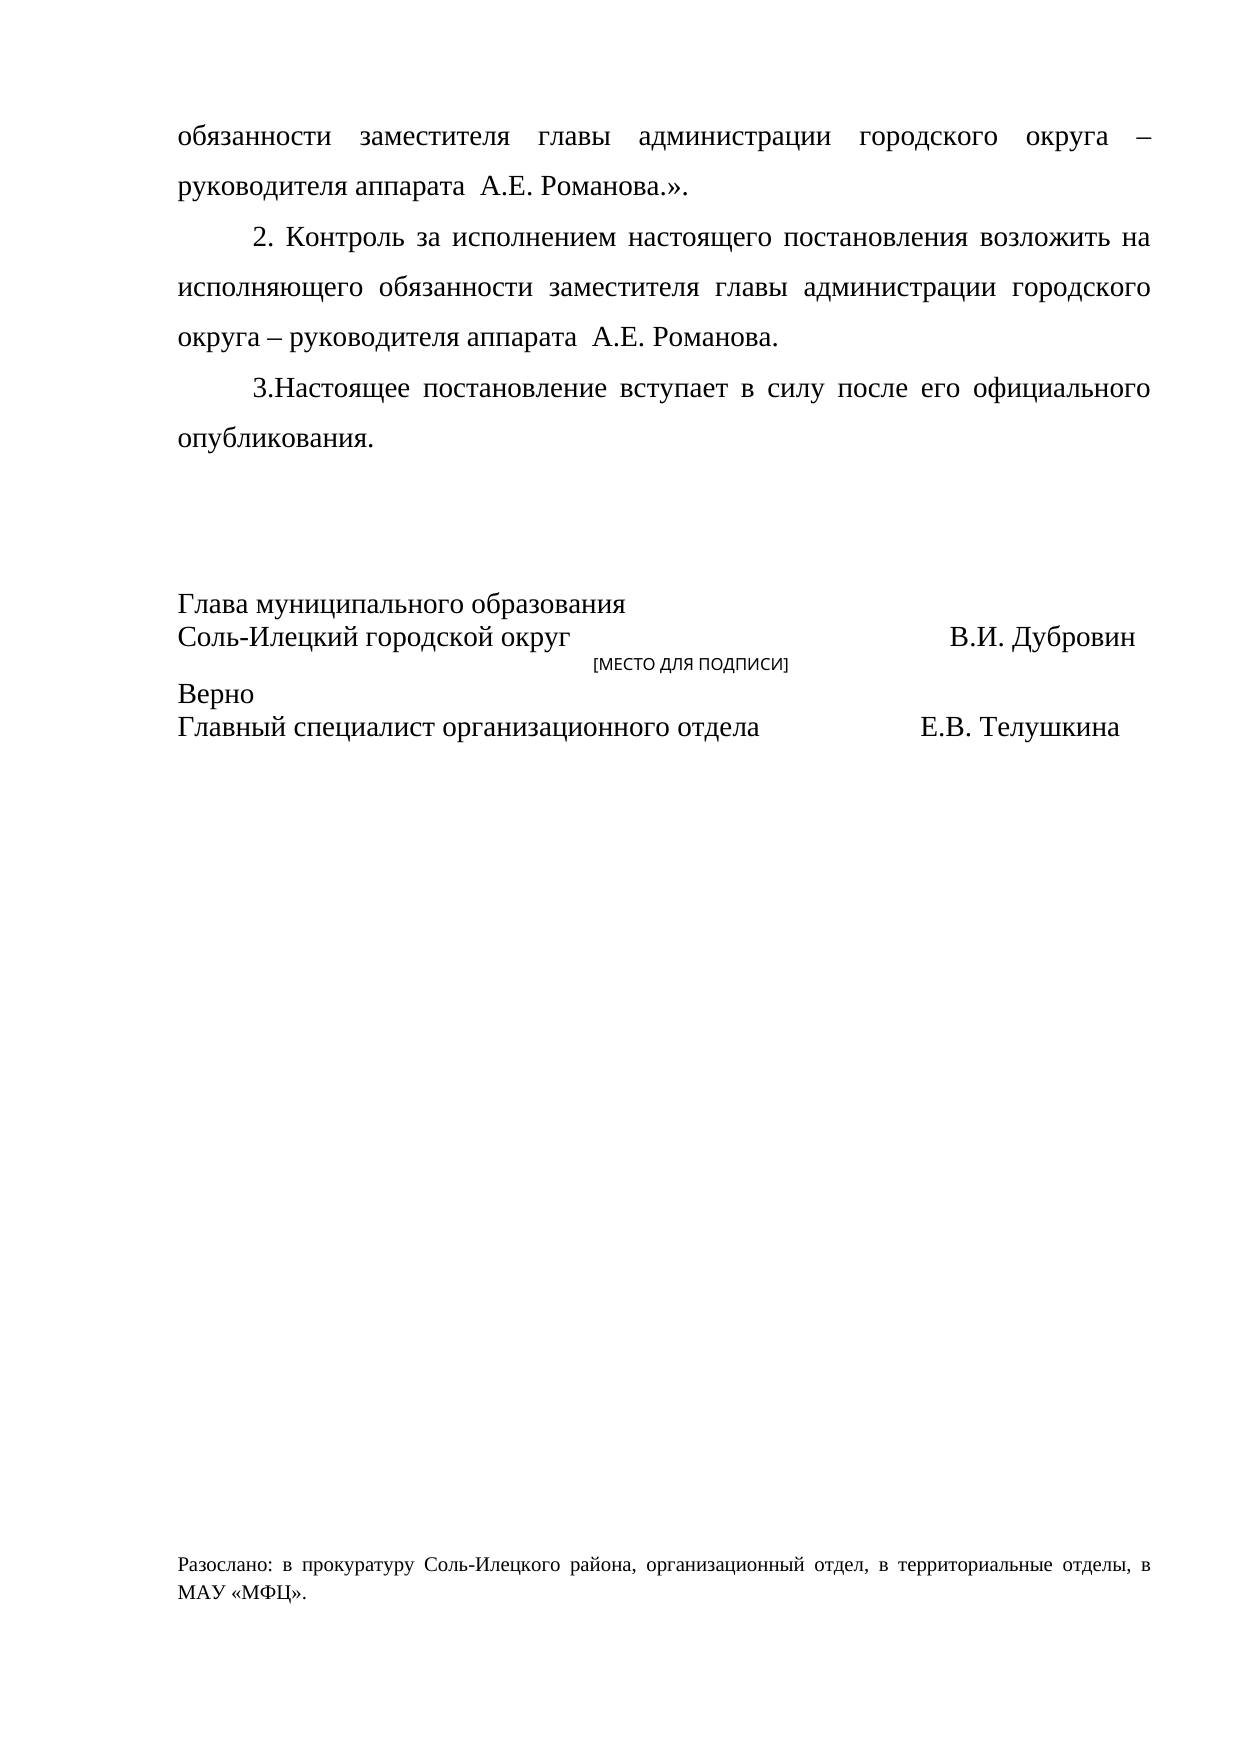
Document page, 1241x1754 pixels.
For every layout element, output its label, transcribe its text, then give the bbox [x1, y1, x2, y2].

text 2. Контроль за исполнением настоящего постановления возложить на исполняющего обязанности заместителя главы администрации городского округа – руководителя аппарата А.Е. Романова. [177, 219, 1152, 353]
text 3.Настоящее постановление вступает в силу после его официального опубликования. [177, 370, 1152, 453]
text [МЕСТО ДЛЯ ПОДПИСИ] [177, 653, 1152, 676]
text Главный специалист организационного отдела Е.В. Телушкина [177, 709, 1152, 743]
text Верно [177, 676, 1152, 709]
subtitle Разослано: в прокуратуру Соль-Илецкого района, организационный отдел, в территориальные отделы, в МАУ «МФЦ». [177, 1552, 1152, 1604]
text Глава муниципального образования [177, 586, 1152, 619]
text Соль-Илецкий городской округ В.И. Дубровин [177, 619, 1152, 653]
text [177, 118, 1152, 202]
